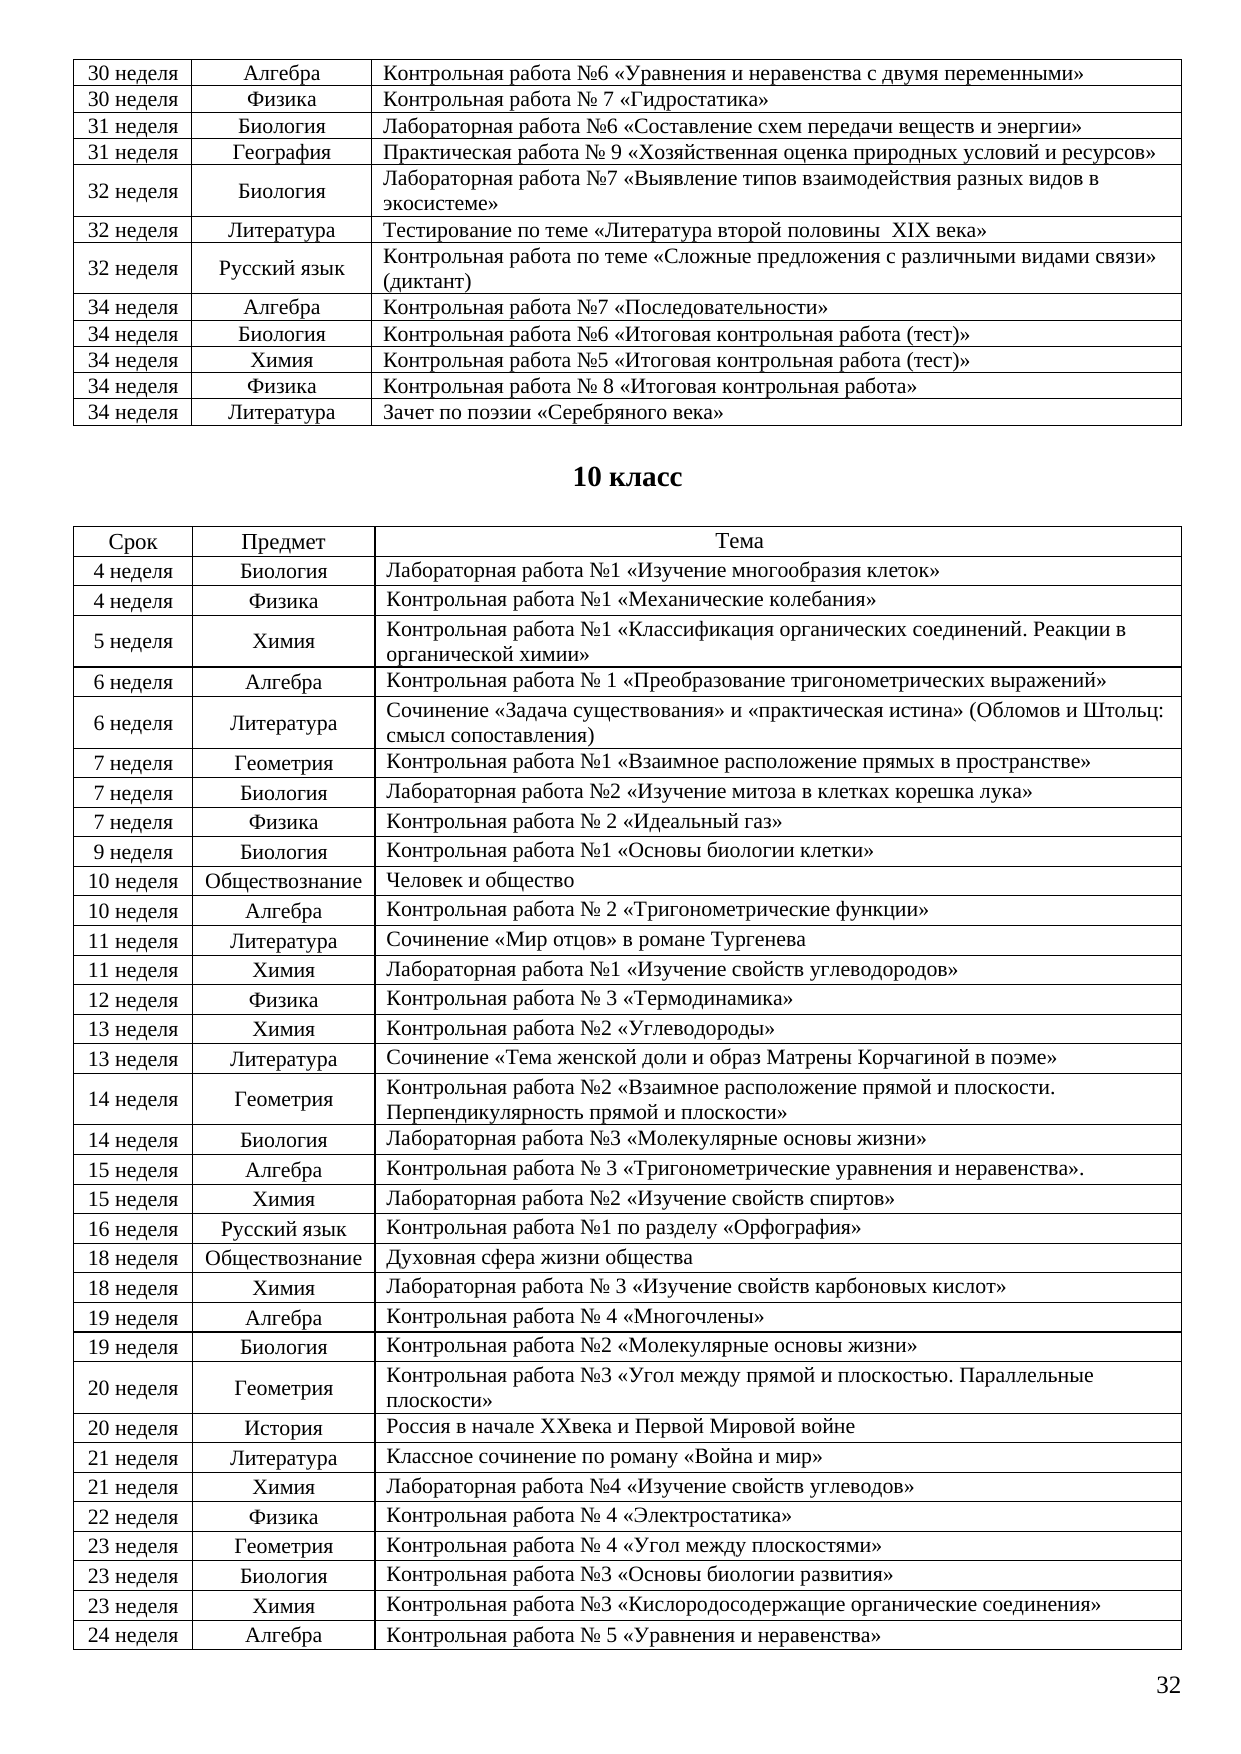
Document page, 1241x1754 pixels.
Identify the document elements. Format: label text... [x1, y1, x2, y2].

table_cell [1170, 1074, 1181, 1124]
table_cell Алгебра [193, 668, 374, 696]
table_cell Литература [193, 1044, 374, 1073]
table_cell 13 неделя [74, 1015, 192, 1043]
table_cell Контрольная работа № 2 «Тригонометрические функции» [376, 896, 1181, 925]
table_cell Биология [193, 557, 374, 585]
table_cell Геометрия [193, 1532, 374, 1560]
table_cell 23 неделя [74, 1532, 192, 1560]
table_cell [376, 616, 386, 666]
table_cell Контрольная работа №1 «Основы биологии клетки» [376, 837, 1181, 866]
table_cell Контрольная работа № 4 «Угол между плоскостями» [376, 1532, 1181, 1560]
table_cell Контрольная работа № 4 «Электростатика» [376, 1502, 1181, 1531]
table_cell 32 неделя [74, 165, 191, 216]
table_cell Алгебра [193, 1303, 374, 1331]
table_cell История [193, 1414, 374, 1442]
table_cell 10 неделя [74, 896, 192, 925]
table_cell 14 неделя [74, 1125, 192, 1154]
table_cell Лабораторная работа №4 «Изучение свойств углеводов» [376, 1473, 1181, 1501]
table_cell Биология [192, 165, 371, 216]
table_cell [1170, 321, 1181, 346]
table_cell Контрольная работа №1 «Механические колебания» [376, 586, 1181, 615]
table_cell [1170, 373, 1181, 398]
table_cell Химия [193, 956, 374, 984]
table_cell Лабораторная работа № 3 «Изучение свойств карбоновых кислот» [376, 1273, 1181, 1302]
table_cell 14 неделя [74, 1074, 192, 1124]
table_cell Алгебра [193, 1621, 374, 1649]
table_cell Практическая работа № 9 «Хозяйственная оценка природных условий и ресурсов» [372, 139, 1181, 164]
table_cell 10 неделя [74, 867, 192, 895]
table_cell 23 неделя [74, 1561, 192, 1590]
table_cell 4 неделя [74, 557, 192, 585]
table_cell Физика [193, 808, 374, 836]
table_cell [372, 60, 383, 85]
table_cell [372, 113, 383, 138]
table_cell 22 неделя [74, 1502, 192, 1531]
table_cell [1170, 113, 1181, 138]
table_cell Литература [193, 697, 374, 747]
table_header Срок [74, 527, 192, 556]
table_cell Обществознание [193, 867, 374, 895]
table_cell Лабораторная работа №2 «Изучение митоза в клетках корешка лука» [376, 778, 1181, 807]
table_cell 15 неделя [74, 1185, 192, 1213]
table_cell Биология [193, 1125, 374, 1154]
table_cell Физика [193, 985, 374, 1014]
table_cell 15 неделя [74, 1155, 192, 1183]
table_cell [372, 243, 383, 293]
table_cell Сочинение «Мир отцов» в романе Тургенева [376, 926, 1181, 954]
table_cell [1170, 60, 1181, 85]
table_cell Алгебра [193, 896, 374, 925]
table_cell Контрольная работа №1 «Взаимное расположение прямых в пространстве» [376, 749, 1181, 777]
table_cell 11 неделя [74, 926, 192, 954]
table_cell Лабораторная работа №3 «Молекулярные основы жизни» [376, 1125, 1181, 1154]
table_cell Химия [193, 1591, 374, 1619]
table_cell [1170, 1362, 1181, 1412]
table_cell Сочинение «Тема женской доли и образ Матрены Корчагиной в поэме» [376, 1044, 1181, 1073]
table_cell Классное сочинение по роману «Война и мир» [376, 1443, 1181, 1472]
table_cell Контрольная работа №2 «Углеводороды» [376, 1015, 1181, 1043]
table_cell Геометрия [193, 1362, 374, 1412]
table_header Предмет [193, 527, 374, 556]
table_cell Контрольная работа № 5 «Уравнения и неравенства» [376, 1621, 1181, 1649]
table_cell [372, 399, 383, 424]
table_cell Контрольная работа № 3 «Термодинамика» [376, 985, 1181, 1014]
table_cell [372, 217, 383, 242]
table_cell Физика [193, 1502, 374, 1531]
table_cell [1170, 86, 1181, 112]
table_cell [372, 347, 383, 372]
table_cell Контрольная работа № 3 «Тригонометрические уравнения и неравенства». [376, 1155, 1181, 1183]
table_cell Контрольная работа № 1 «Преобразование тригонометрических выражений» [376, 668, 1181, 696]
table_cell Человек и общество [376, 867, 1181, 895]
table_cell 6 неделя [74, 668, 192, 696]
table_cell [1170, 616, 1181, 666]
table_cell Химия [193, 1015, 374, 1043]
table_cell 23 неделя [74, 1591, 192, 1619]
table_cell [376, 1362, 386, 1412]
table_cell Лабораторная работа №1 «Изучение свойств углеводородов» [376, 956, 1181, 984]
table_cell 7 неделя [74, 808, 192, 836]
table_cell Физика [193, 586, 374, 615]
table_cell 7 неделя [74, 778, 192, 807]
table_cell Биология [193, 837, 374, 866]
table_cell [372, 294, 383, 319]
table_header Тема [376, 527, 1181, 556]
text 10 класс [74, 459, 1181, 493]
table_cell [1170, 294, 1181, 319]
table_cell Биология [193, 1561, 374, 1590]
table_cell Духовная сфера жизни общества [376, 1244, 1181, 1272]
table_cell 16 неделя [74, 1214, 192, 1243]
table_cell Контрольная работа №3 «Кислородосодержащие органические соединения» [376, 1591, 1181, 1619]
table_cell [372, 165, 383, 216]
table_cell Геометрия [193, 1074, 374, 1124]
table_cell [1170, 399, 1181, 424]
table_cell 12 неделя [74, 985, 192, 1014]
table_cell География [192, 139, 371, 164]
table_cell Лабораторная работа №1 «Изучение многообразия клеток» [376, 557, 1181, 585]
table_cell Литература [193, 926, 374, 954]
table_cell Контрольная работа №2 «Молекулярные основы жизни» [376, 1333, 1181, 1361]
table_cell Биология [193, 778, 374, 807]
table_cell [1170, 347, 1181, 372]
table_cell Алгебра [193, 1155, 374, 1183]
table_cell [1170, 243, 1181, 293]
table_cell Геометрия [193, 749, 374, 777]
table_cell Биология [193, 1333, 374, 1361]
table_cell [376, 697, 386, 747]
table_cell 24 неделя [74, 1621, 192, 1649]
table_cell 18 неделя [74, 1273, 192, 1302]
table_cell Контрольная работа №3 «Основы биологии развития» [376, 1561, 1181, 1590]
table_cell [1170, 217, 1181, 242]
table_cell 21 неделя [74, 1443, 192, 1472]
table_cell Русский язык [192, 243, 371, 293]
table_cell 4 неделя [74, 586, 192, 615]
table_cell Лабораторная работа №2 «Изучение свойств спиртов» [376, 1185, 1181, 1213]
table_cell Контрольная работа № 4 «Многочлены» [376, 1303, 1181, 1331]
table_cell 5 неделя [74, 616, 192, 666]
table_cell 32 неделя [74, 243, 191, 293]
table_cell Контрольная работа №1 по разделу «Орфография» [376, 1214, 1181, 1243]
table_cell Литература [193, 1443, 374, 1472]
table_cell 9 неделя [74, 837, 192, 866]
table_cell 20 неделя [74, 1362, 192, 1412]
table_cell 13 неделя [74, 1044, 192, 1073]
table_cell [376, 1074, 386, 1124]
table_cell Химия [193, 1273, 374, 1302]
table_cell 11 неделя [74, 956, 192, 984]
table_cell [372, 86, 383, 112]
table_cell 6 неделя [74, 697, 192, 747]
table_cell 21 неделя [74, 1473, 192, 1501]
table_cell Обществознание [193, 1244, 374, 1272]
table_cell Россия в начале XXвека и Первой Мировой войне [376, 1414, 1181, 1442]
table_cell 19 неделя [74, 1303, 192, 1331]
table_cell 19 неделя [74, 1333, 192, 1361]
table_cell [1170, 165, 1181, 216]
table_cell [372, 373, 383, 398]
table_cell 18 неделя [74, 1244, 192, 1272]
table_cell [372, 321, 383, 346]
table_cell 31 неделя [74, 139, 191, 164]
table_cell Химия [193, 1185, 374, 1213]
table_cell 7 неделя [74, 749, 192, 777]
table_cell 20 неделя [74, 1414, 192, 1442]
table_cell Русский язык [193, 1214, 374, 1243]
table_cell Контрольная работа № 2 «Идеальный газ» [376, 808, 1181, 836]
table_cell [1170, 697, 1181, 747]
table_cell Химия [193, 616, 374, 666]
table_cell Химия [193, 1473, 374, 1501]
